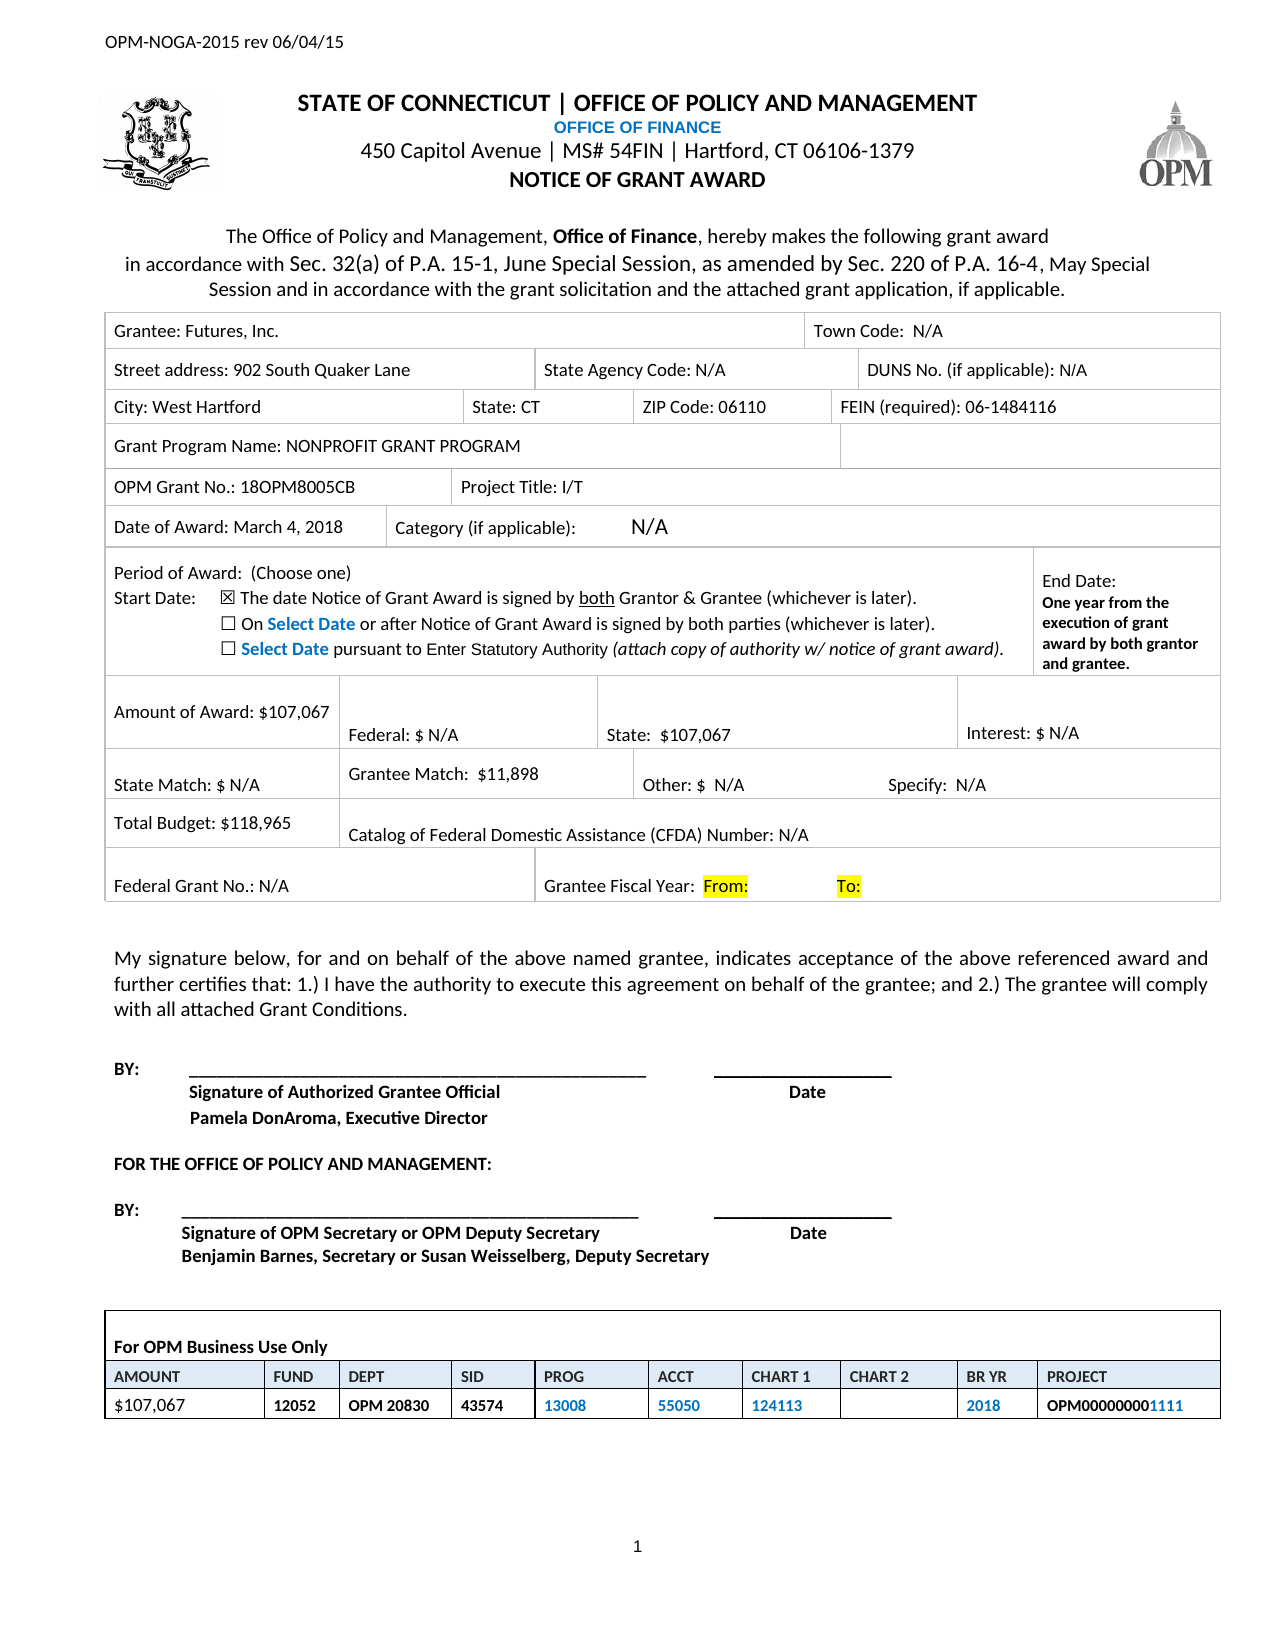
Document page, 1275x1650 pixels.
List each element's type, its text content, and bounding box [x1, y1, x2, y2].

table_cell Total Budget: $118,965 [106, 799, 339, 847]
picture [1137, 98, 1215, 187]
text STATE OF CONNECTICUT | OFFICE OF POLICY AND MANAGEMENT [105, 87, 1170, 117]
table_cell Catalog of Federal Domestic Assistance (CFDA) Number: N/A [340, 799, 1220, 847]
table_cell Grantee Match: $11,898 [340, 749, 633, 797]
table_header Town Code: N/A [805, 313, 1220, 348]
table_cell 2018 [958, 1389, 1037, 1417]
text NOTICE OF GRANT AWARD [105, 165, 1170, 193]
table_cell Grantee Fiscal Year: From: To: [536, 848, 1220, 901]
table_cell Date of Award: March 4, 2018 [106, 506, 386, 546]
table_cell Amount of Award: $107,067 [106, 676, 339, 748]
text The Office of Policy and Management, , hereby makes the following grant award [105, 223, 1170, 249]
table_cell 43574 [452, 1389, 534, 1417]
table_cell My signature below, for and on behalf of the above named grantee, indicates acceptance of the above referenced award and further certifies that: 1.) I have the authority to execute this agreement on behalf of the grantee; and 2.) The grantee will comply with all attached Grant Conditions. BY: _________________________________________________ ___________________ Signature of Authorized Grantee Official Date Pamela DonAroma, Executive Director FOR THE OFFICE OF POLICY AND MANAGEMENT: BY: _________________________________________________ ___________________ Signature of OPM Secretary or OPM Deputy Secretary Date Benjamin Barnes, Secretary or Susan Weisselberg, Deputy Secretary [106, 902, 1220, 1310]
table_cell CHART 2 [841, 1361, 957, 1388]
table_cell PROJECT [1038, 1361, 1220, 1388]
text OFFICE OF FINANCE [220, 117, 1137, 137]
table_cell City: West Hartford [106, 390, 463, 423]
table_cell 13008 [536, 1389, 648, 1417]
table_cell AMOUNT [106, 1361, 264, 1388]
table_cell OPM 20830 [340, 1389, 451, 1417]
table_cell Project Title: I/T [452, 469, 1220, 505]
table_cell [743, 1311, 1220, 1360]
table_cell 124113 [743, 1389, 840, 1417]
table_cell For OPM Business Use Only [106, 1311, 742, 1360]
table_cell DEPT [340, 1361, 451, 1388]
table_cell Other: $ N/A Specify: N/A [634, 749, 1220, 797]
table_cell ACCT [649, 1361, 742, 1388]
table_cell State Agency Code: N/A [536, 349, 858, 389]
table_cell 12052 [265, 1389, 339, 1417]
table_cell $107,067 [106, 1389, 264, 1417]
table_cell Grant Program Name: NONPROFIT GRANT PROGRAM [106, 424, 840, 467]
table_cell DUNS No. (if applicable): [859, 349, 1220, 389]
table_cell State Match: $ N/A [106, 749, 339, 797]
table_cell End Date: One year from the execution of grant award by both grantor and grantee. [1034, 548, 1220, 675]
table_cell BR YR [958, 1361, 1037, 1388]
table_cell 55050 [649, 1389, 742, 1417]
table_cell OPM Grant No.: 18OPM8005CB [106, 469, 451, 505]
table_cell [841, 1389, 957, 1417]
table_cell CHART 1 [743, 1361, 840, 1388]
text 450 Capitol Avenue | MS# | Hartford, CT 06106-1379 [220, 137, 1137, 165]
table_cell [841, 424, 1220, 467]
picture [97, 93, 220, 192]
table_cell ZIP Code: 06110 [634, 390, 831, 423]
table_cell State: $107,067 [598, 676, 957, 748]
table_cell FEIN (required): 06-1484116 [832, 390, 1220, 423]
table_cell Federal Grant No.: N/A [106, 848, 534, 901]
table_cell Category (if applicable): N/A [387, 506, 1220, 546]
table_cell State: CT [464, 390, 633, 423]
table_cell FUND [265, 1361, 339, 1388]
table_cell Interest: $ N/A [958, 676, 1220, 748]
text in accordance with Sec. 32(a) of P.A. 15-1, June Special Session, as amended by Sec. 220 of P.A. 16-4, May Special Session and in accordance with the grant solicitation and the attached grant application, if applicable. [105, 249, 1170, 302]
table_cell OPM000000001111 [1038, 1389, 1220, 1417]
table_cell Street address: 902 South Quaker Lane [106, 349, 534, 389]
table_cell PROG [536, 1361, 648, 1388]
table_cell SID [452, 1361, 534, 1388]
table_cell Federal: $ N/A [340, 676, 597, 748]
table_header Grantee: Futures, Inc. [106, 313, 804, 348]
table_cell Period of Award: (Choose one) Start Date: The date Notice of Grant Award is signed by both Grantor & Grantee (whichever is later). On or after Notice of Grant Award is signed by both parties (whichever is later). pursuant to (attach copy of authority w/ notice of grant award). [106, 548, 1033, 675]
